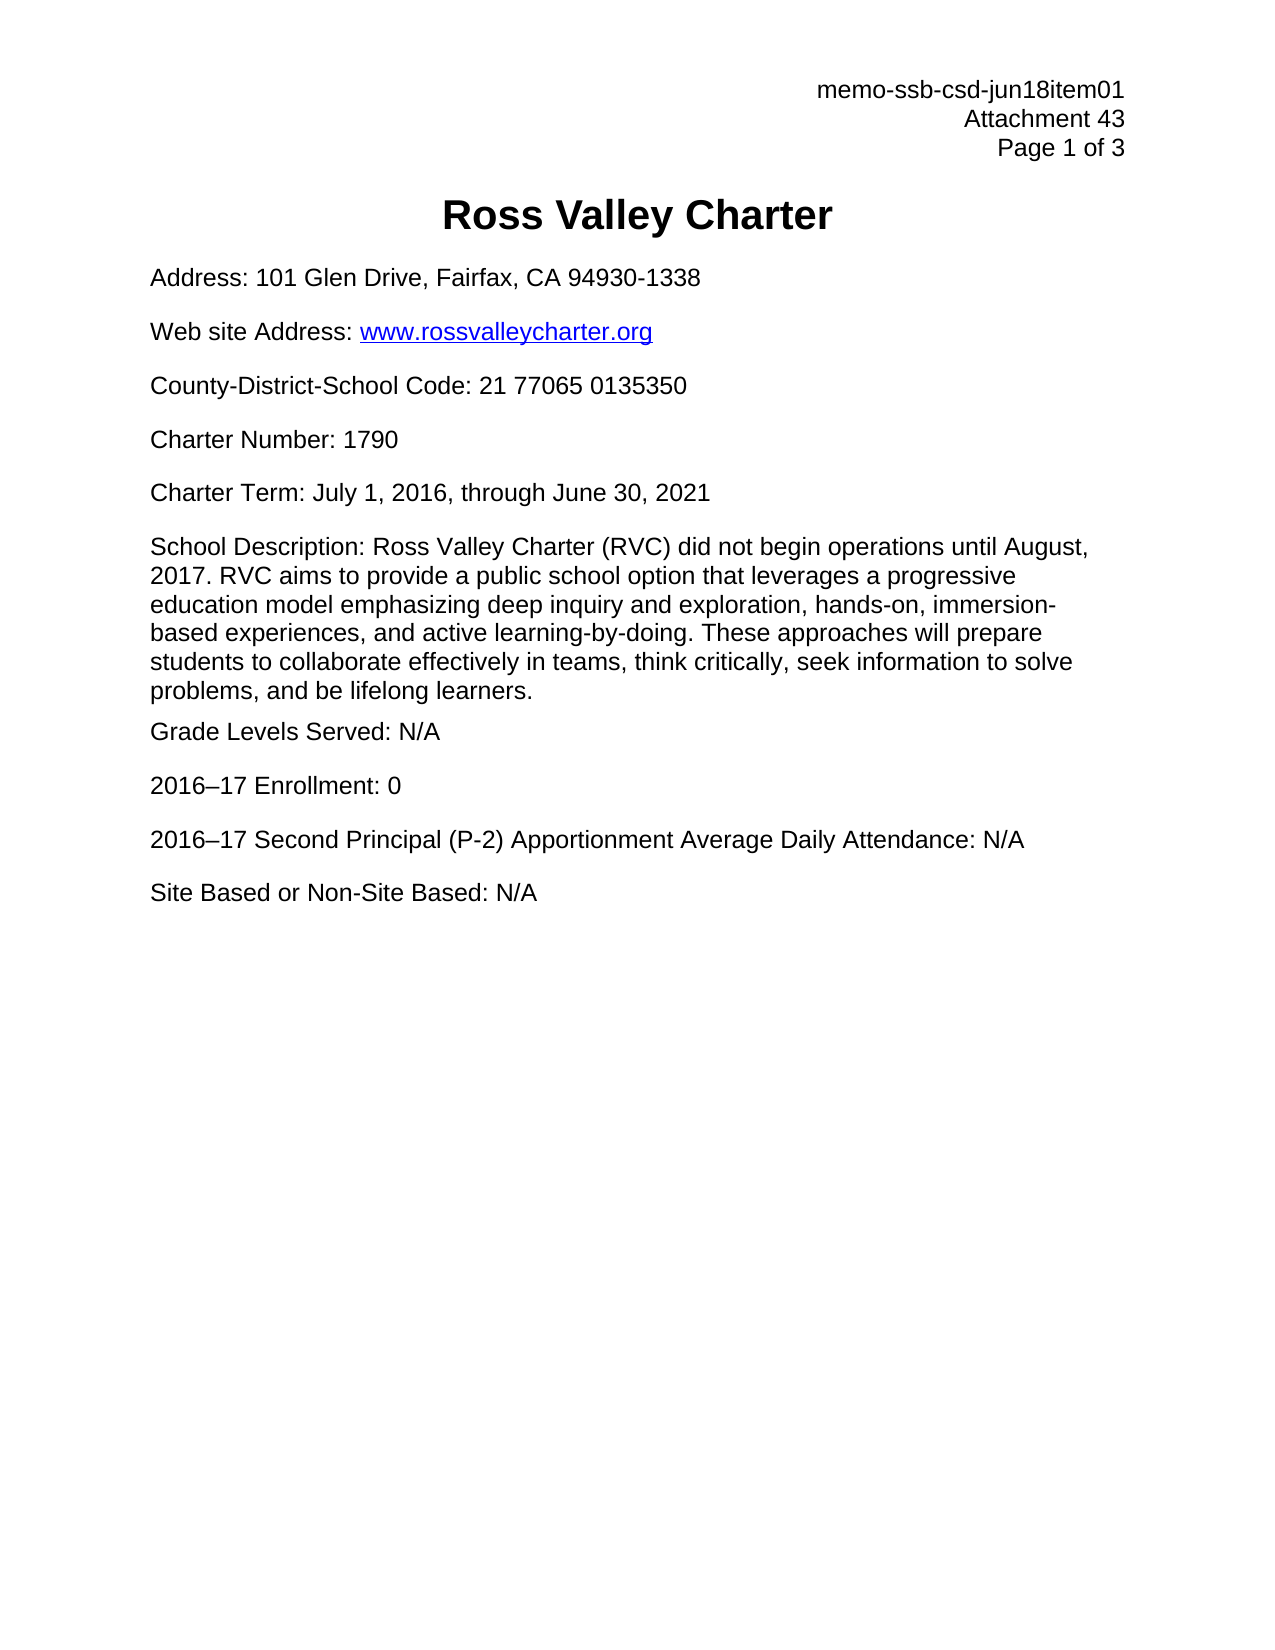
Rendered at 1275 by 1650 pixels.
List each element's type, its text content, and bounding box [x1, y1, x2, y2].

text County-District-School Code: 21 77065 0135350 [150, 371, 1125, 399]
text Site Based or Non-Site Based: N/A [150, 878, 1125, 907]
text Charter Term: July 1, 2016, through June 30, 2021 [150, 478, 1125, 507]
text Charter Number: 1790 [150, 424, 1125, 453]
text Web site Address: www.rossvalleycharter.org [150, 317, 1125, 346]
subtitle Ross Valley Charter [150, 190, 1125, 238]
text 2016–17 Second Principal (P-2) Apportionment Average Daily Attendance: N/A [150, 824, 1125, 853]
text Address: 101 Glen Drive, Fairfax, CA 94930-1338 [150, 263, 1125, 292]
text 2016–17 Enrollment: 0 [150, 771, 1125, 799]
text Grade Levels Served: N/A [150, 717, 1125, 746]
text School Description: Ross Valley Charter (RVC) did not begin operations until August, 2017. RVC aims to provide a public school option that leverages a progressive education model emphasizing deep inquiry and exploration, hands-on, immersion-based experiences, and active learning-by-doing. These approaches will prepare students to collaborate effectively in teams, think critically, seek information to solve problems, and be lifelong learners. [150, 532, 1125, 704]
